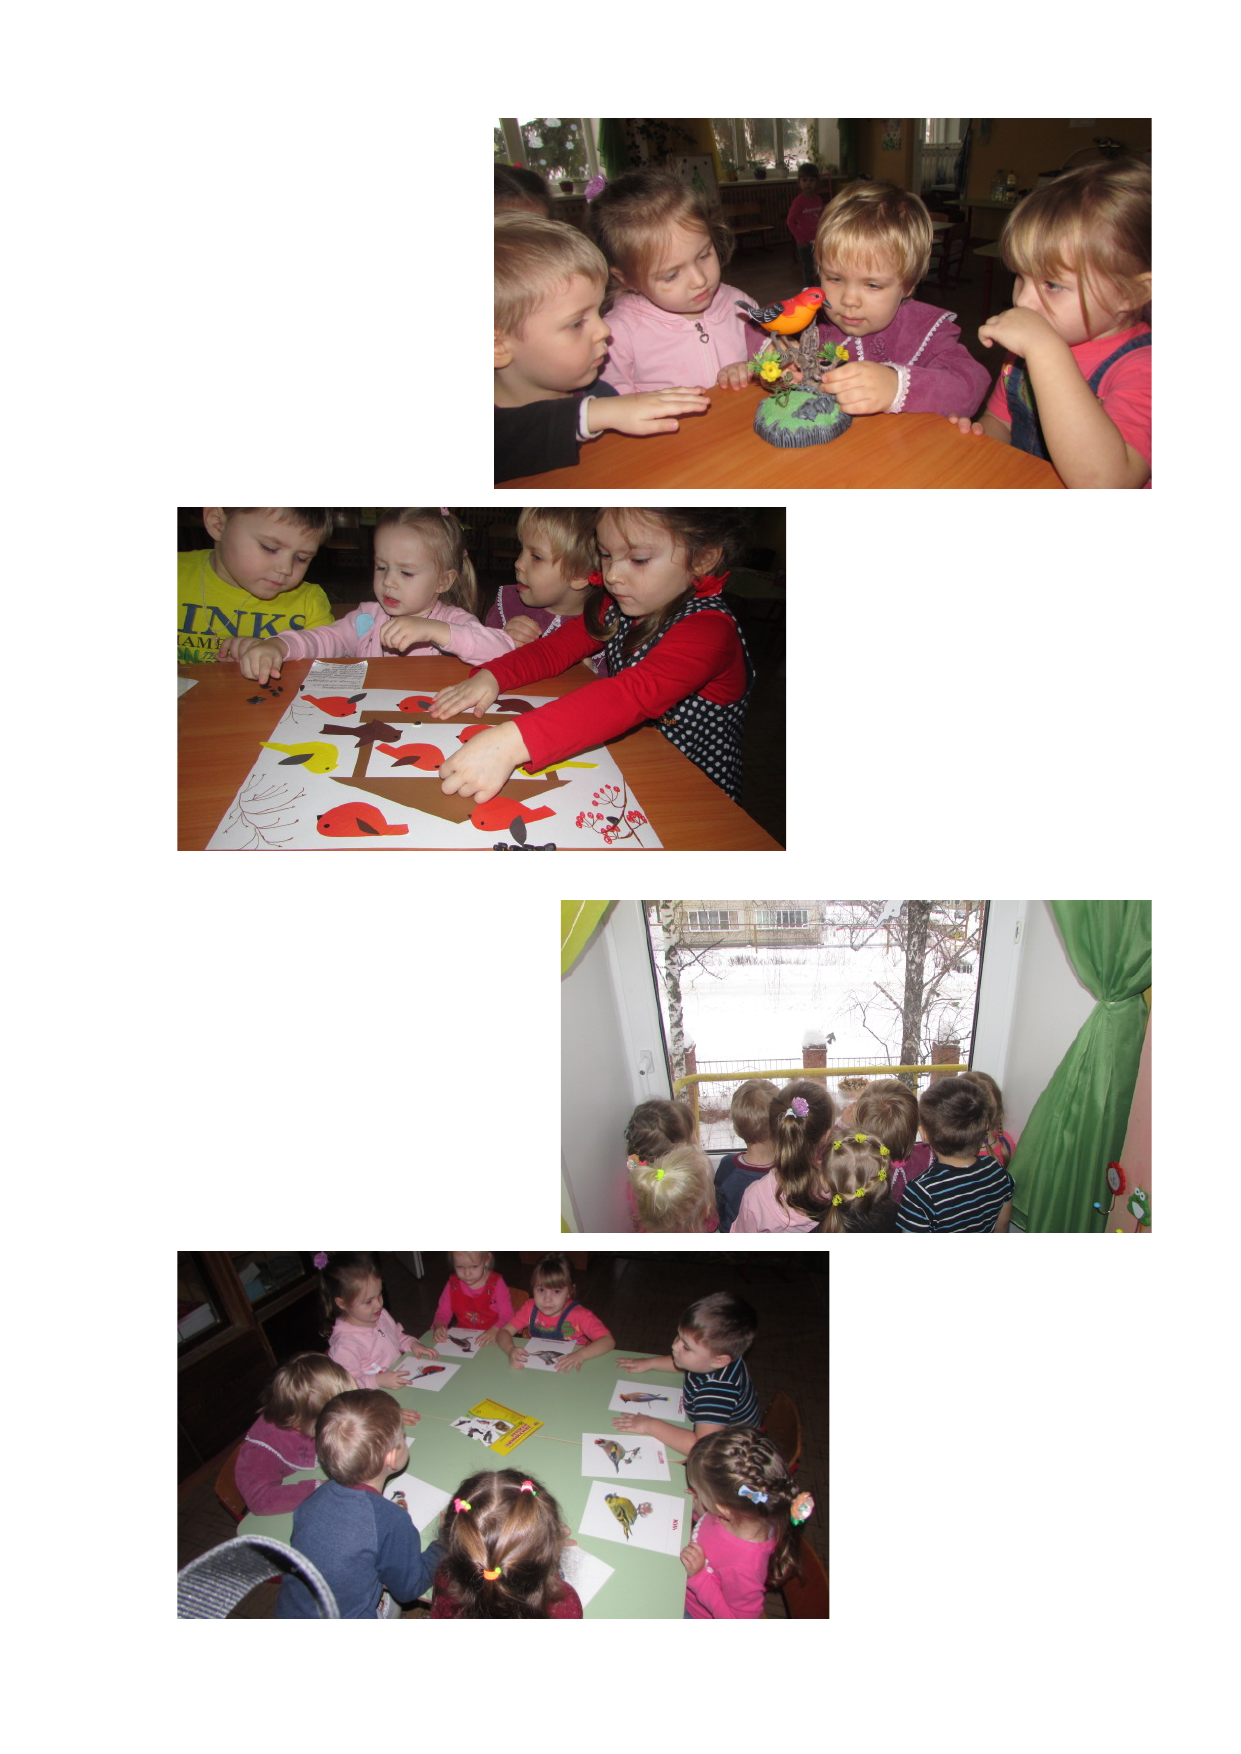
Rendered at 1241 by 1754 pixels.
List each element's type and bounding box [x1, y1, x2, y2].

picture [560, 900, 1152, 1233]
picture [494, 118, 1152, 489]
picture [177, 1251, 830, 1619]
picture [177, 507, 787, 851]
